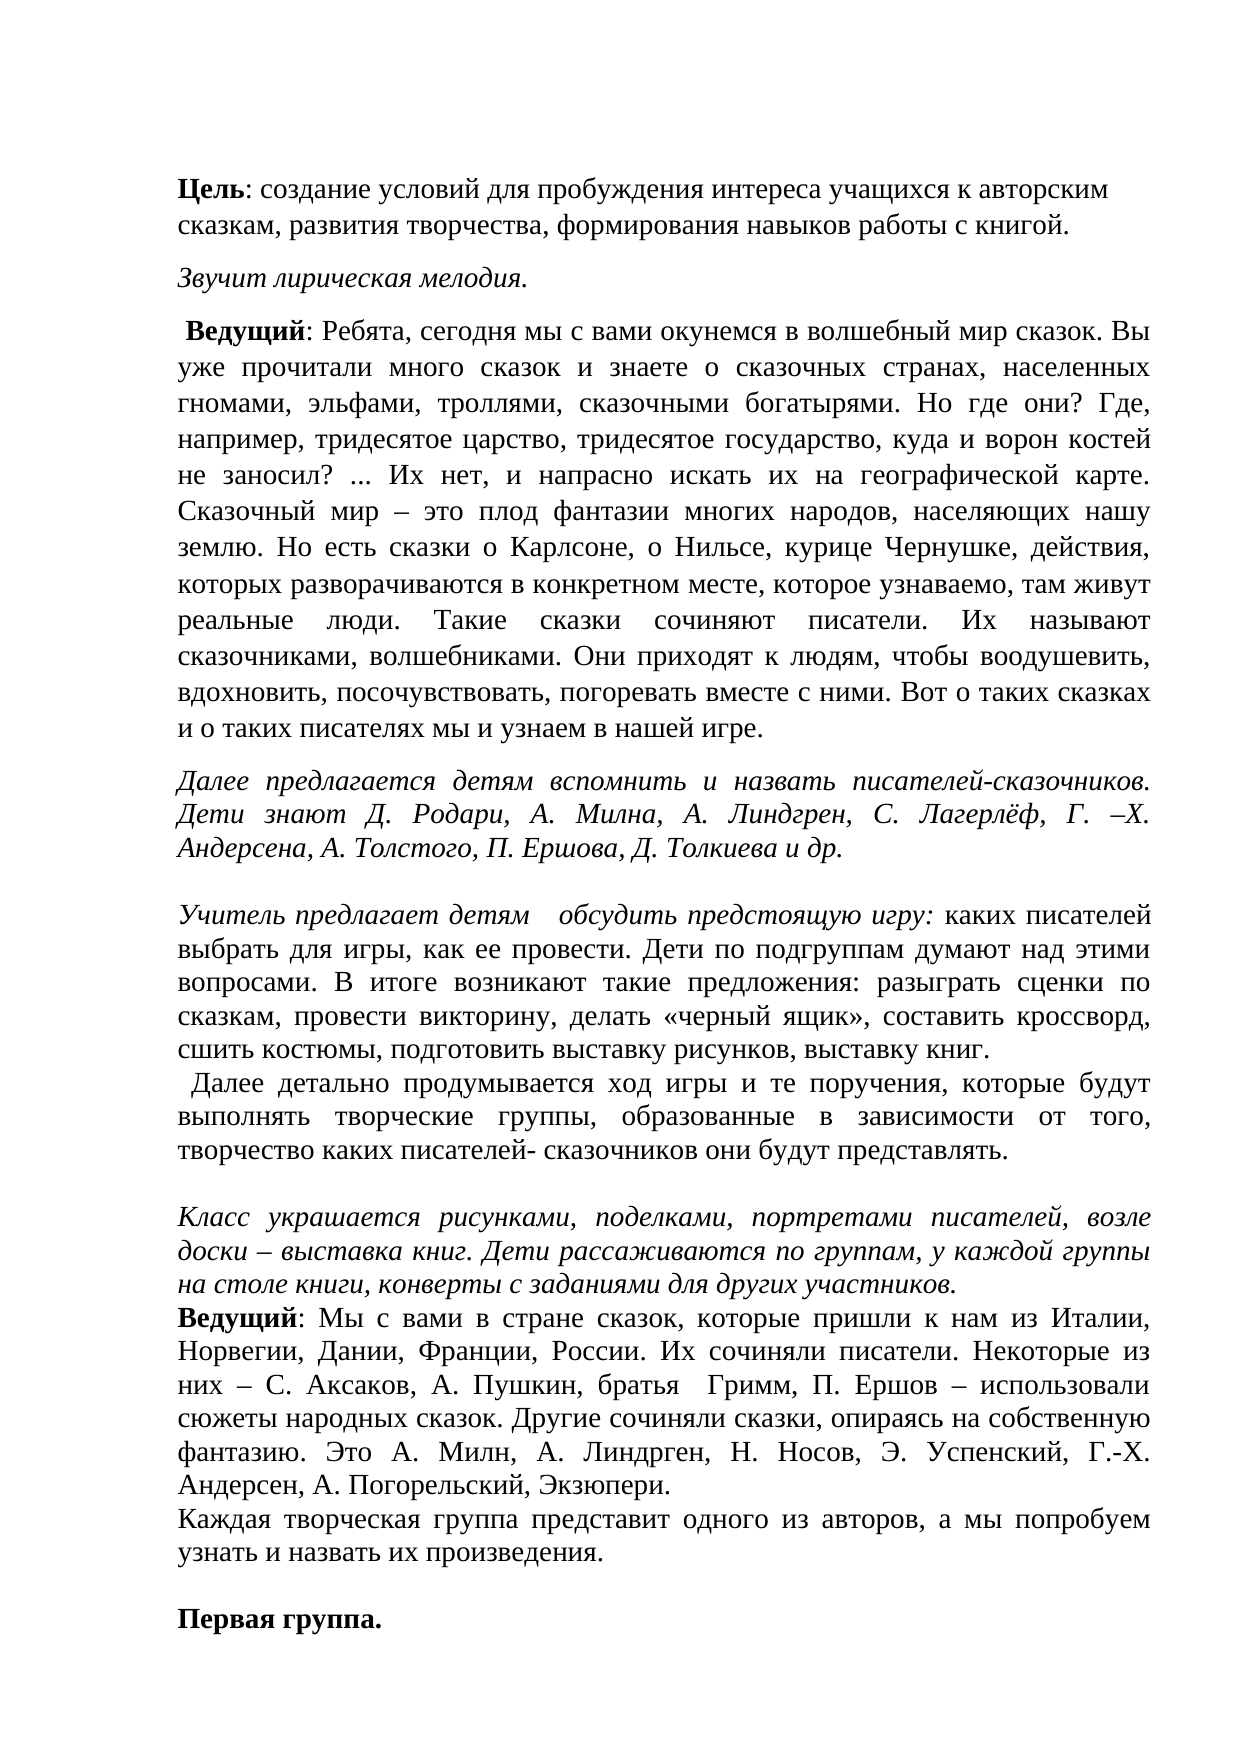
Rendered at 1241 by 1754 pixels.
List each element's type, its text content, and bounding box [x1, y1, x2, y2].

text Далее детально продумывается ход игры и те поручения, которые будут выполнять творческие группы, образованные в зависимости от того, творчество каких писателей- сказочников они будут представлять. [177, 1065, 1152, 1166]
text Первая группа. [177, 1602, 1152, 1635]
text Ведущий: Ребята, сегодня мы с вами окунемся в волшебный мир сказок. Вы уже прочитали много сказок и знаете о сказочных странах, населенных гномами, эльфами, троллями, сказочными богатырями. Но где они? Где, например, тридесятое царство, тридесятое государство, куда и ворон костей не заносил? ... Их нет, и напрасно искать их на географической карте. Сказочный мир – это плод фантазии многих народов, населяющих нашу землю. Но есть сказки о Карлсоне, о Нильсе, курице Чернушке, действия, которых разворачиваются в конкретном месте, которое узнаваемо, там живут реальные люди. Такие сказки сочиняют писатели. Их называют сказочниками, волшебниками. Они приходят к людям, чтобы воодушевить, вдохновить, посочувствовать, погоревать вместе с ними. Вот о таких сказках и о таких писателях мы и узнаем в нашей игре. [177, 313, 1152, 744]
text Далее предлагается детям вспомнить и назвать писателей-сказочников. Дети знают Д. Родари, А. Милна, А. Линдгрен, С. Лагерлёф, Г. –Х. Андерсена, А. Толстого, П. Ершова, Д. Толкиева и др. [177, 763, 1152, 864]
text Ведущий: Мы с вами в стране сказок, которые пришли к нам из Италии, Норвегии, Дании, Франции, России. Их сочиняли писатели. Некоторые из них – С. Аксаков, А. Пушкин, братья Гримм, П. Ершов – использовали сюжеты народных сказок. Другие сочиняли сказки, опираясь на собственную фантазию. Это А. Милн, А. Линдрген, Н. Носов, Э. Успенский, Г.-Х. Андерсен, А. Погорельский, Экзюпери. [177, 1300, 1152, 1501]
text Каждая творческая группа представит одного из авторов, а мы попробуем узнать и назвать их произведения. [177, 1501, 1152, 1568]
text Класс украшается рисунками, поделками, портретами писателей, возле доски – выставка книг. Дети рассаживаются по группам, у каждой группы на столе книги, конверты с заданиями для других участников. [177, 1199, 1152, 1300]
text Звучит лирическая мелодия. [177, 260, 1152, 293]
text Учитель предлагает детям обсудить предстоящую игру: каких писателей выбрать для игры, как ее провести. Дети по подгруппам думают над этими вопросами. В итоге возникают такие предложения: разыграть сценки по сказкам, провести викторину, делать «черный ящик», составить кроссворд, сшить костюмы, подготовить выставку рисунков, выставку книг. [177, 897, 1152, 1065]
text Цель: создание условий для пробуждения интереса учащихся к авторским сказкам, развития творчества, формирования навыков работы с книгой. [177, 171, 1152, 241]
